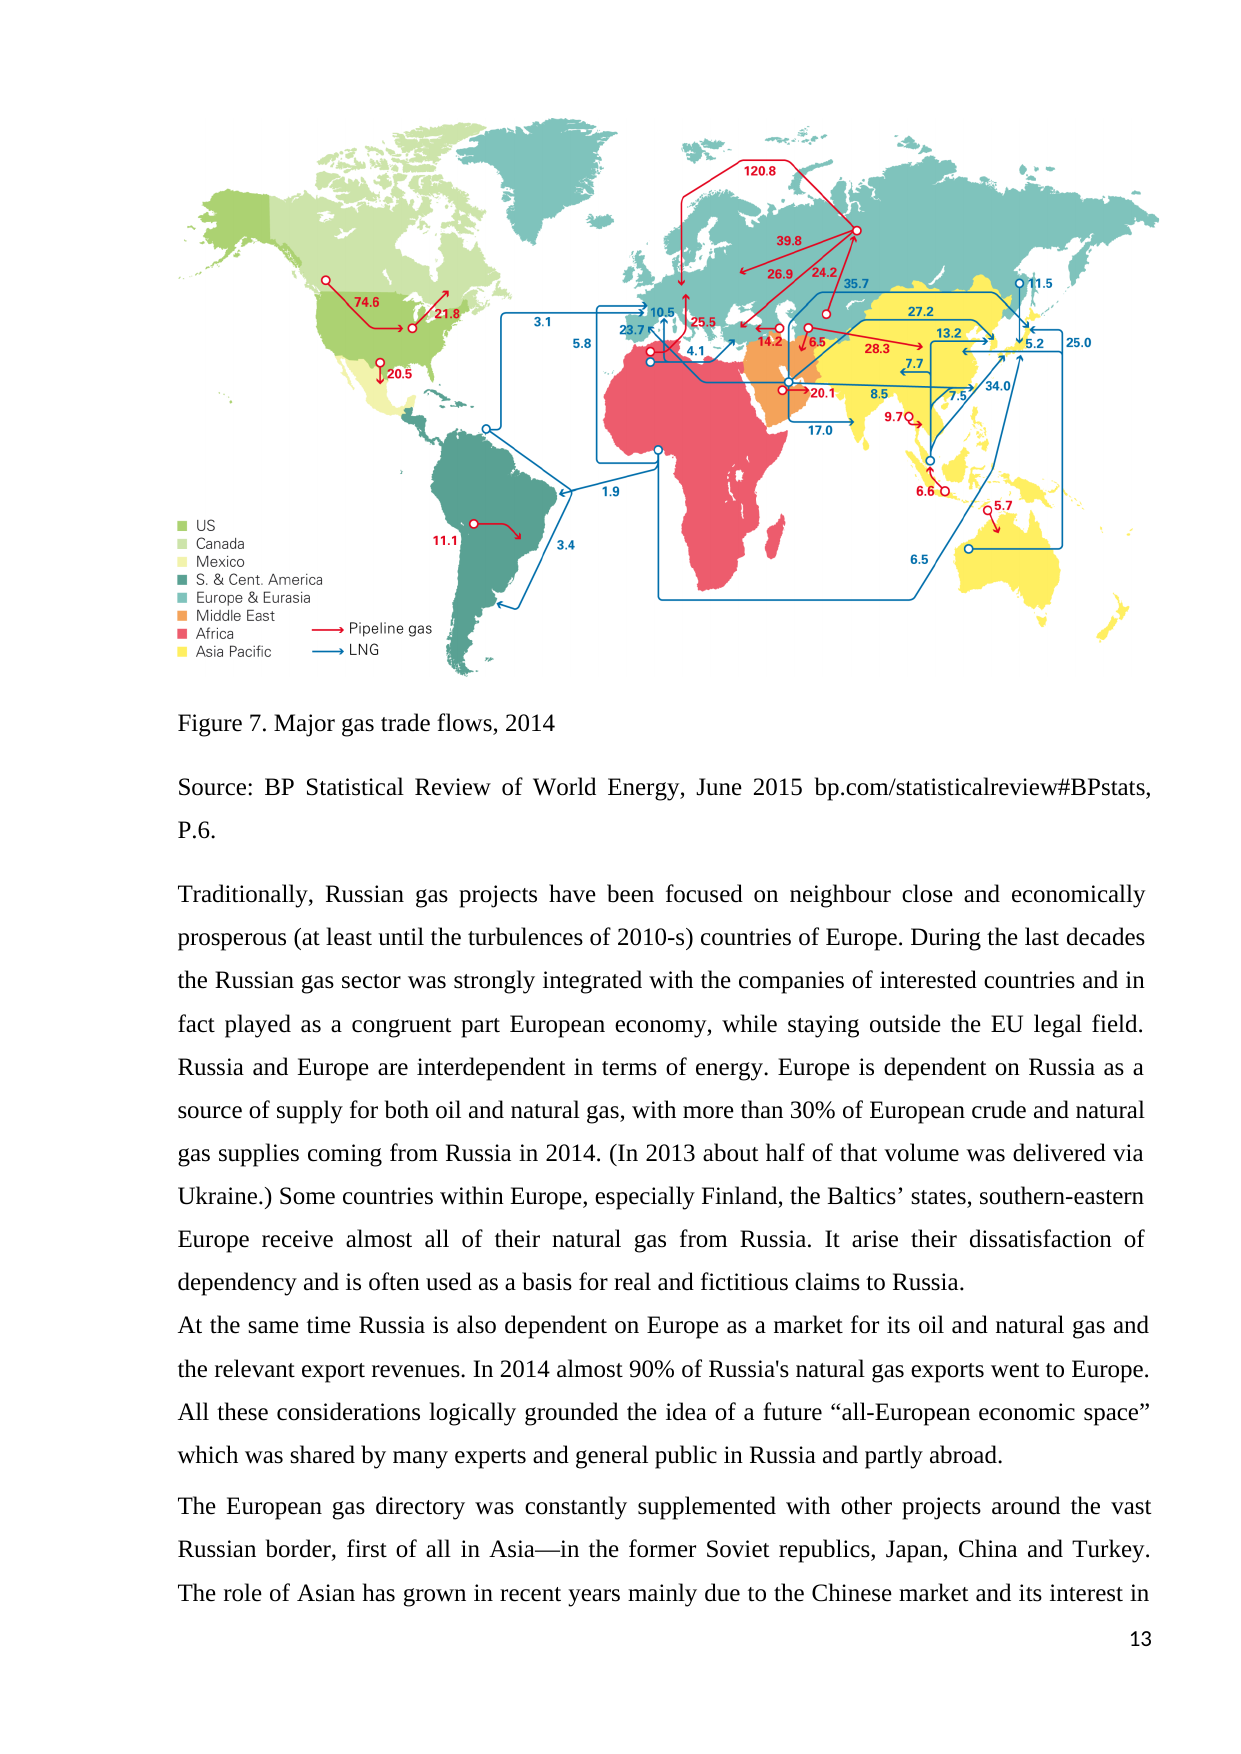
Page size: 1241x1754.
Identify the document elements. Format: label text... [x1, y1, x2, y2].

text At the same time Russia is also dependent on Europe as a market for its oil and natural gas and the relevant export revenues. In 2014 almost 90% of Russia's natural gas exports went to Europe. All these considerations logically grounded the idea of a future “all-European economic space” which was shared by many experts and general public in Russia and partly abroad. [177, 1311, 1152, 1469]
picture [177, 118, 1160, 677]
text Figure 7. Major gas trade flows, 2014 [177, 708, 1152, 737]
text Traditionally, Russian gas projects have been focused on neighbour close and economically prosperous (at least until the turbulences of 2010-s) countries of Europe. During the last decades the Russian gas sector was strongly integrated with the companies of interested countries and in fact played as a congruent part European economy, while staying outside the EU legal field. Russia and Europe are interdependent in terms of energy. Europe is dependent on Russia as a source of supply for both oil and natural gas, with more than 30% of European crude and natural gas supplies coming from Russia in 2014. (In 2013 about half of that volume was delivered via Ukraine.) Some countries within Europe, especially Finland, the Baltics’ states, southern-eastern Europe receive almost all of their natural gas from Russia. It arise their dissatisfaction of dependency and is often used as a basis for real and fictitious claims to Russia. [177, 879, 1145, 1296]
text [177, 1491, 1152, 1606]
text Source: BP Statistical Review of World Energy, June 2015 bp.com/statisticalreview#BPstats, P.6. [177, 772, 1152, 844]
